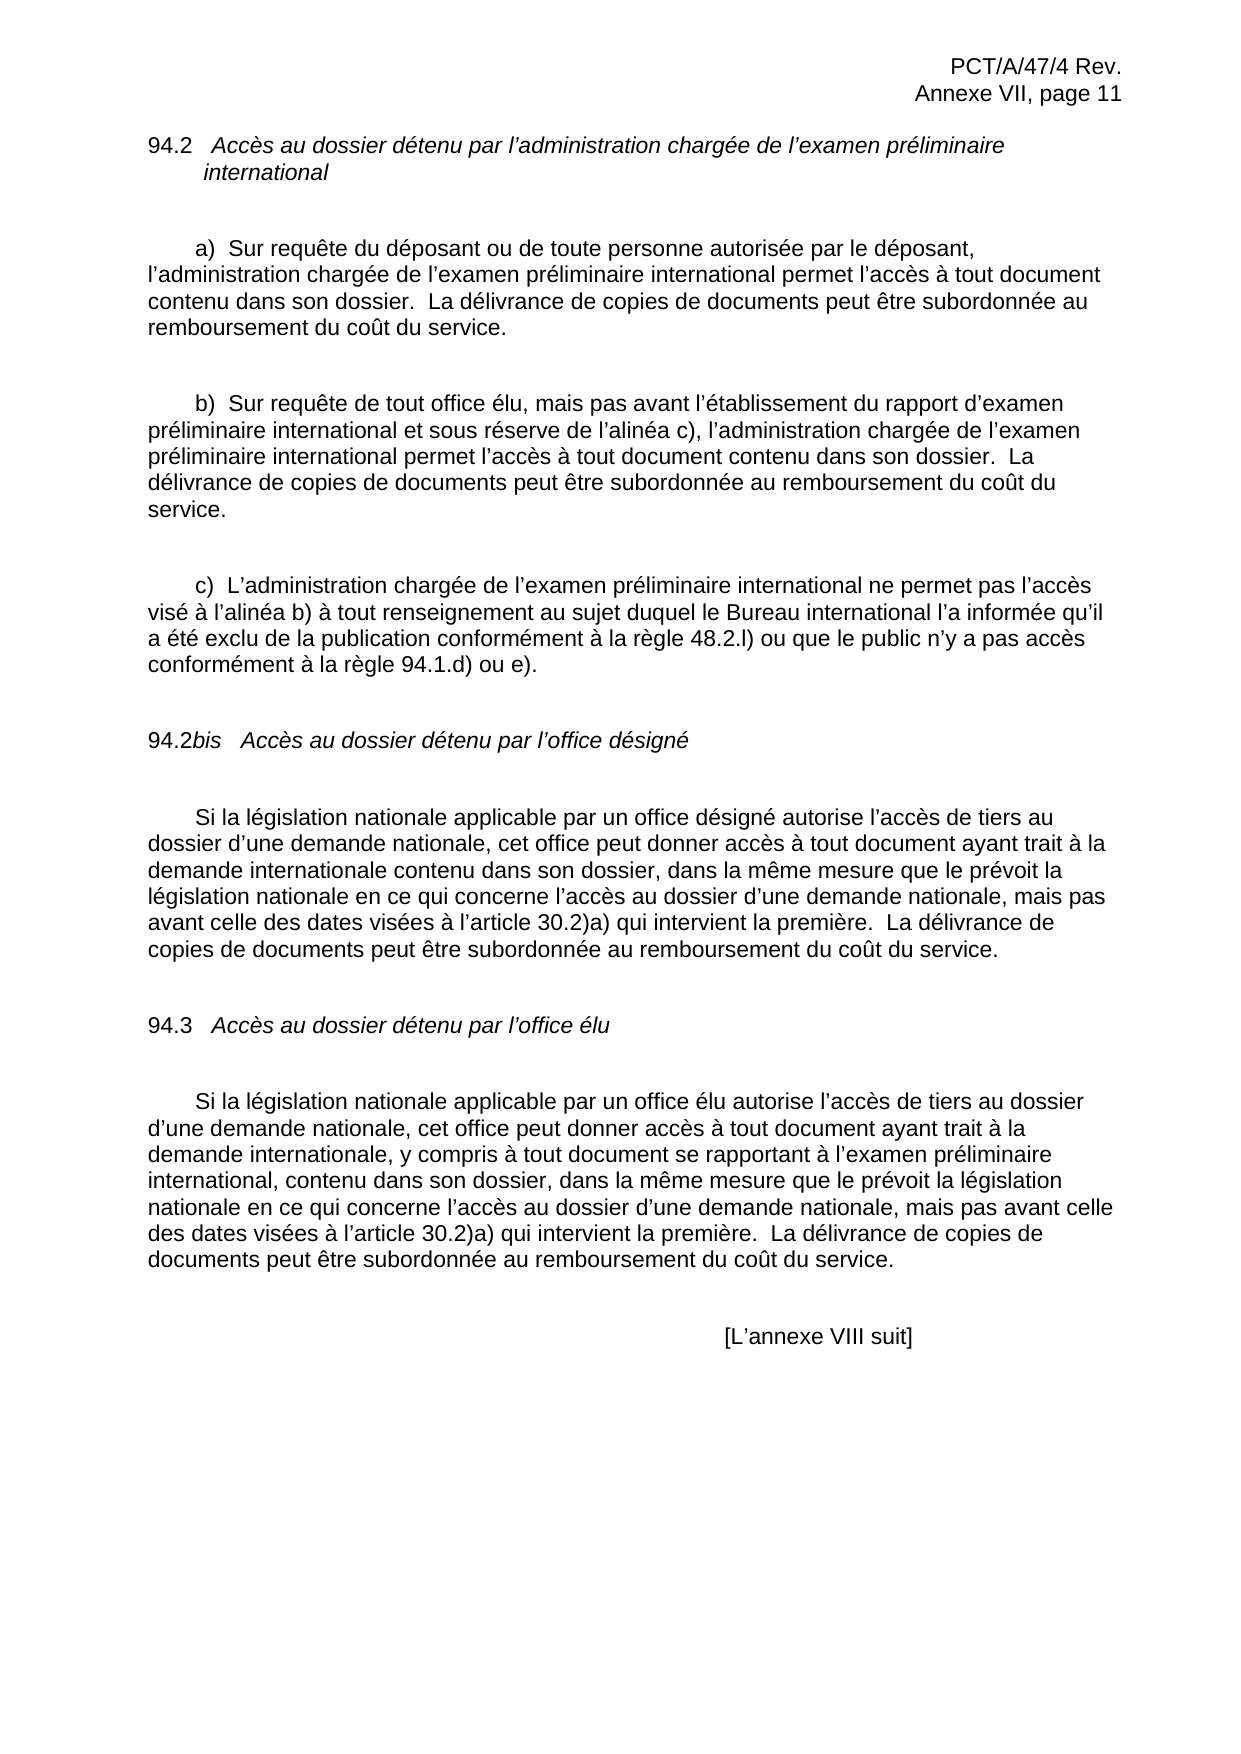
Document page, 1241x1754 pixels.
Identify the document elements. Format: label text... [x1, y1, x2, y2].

text 94.2bis Accès au dossier détenu par l’office désigné [148, 727, 1122, 754]
text 94.2 Accès au dossier détenu par l’administration chargée de l’examen préliminaire international [148, 132, 1122, 185]
text 94.3 Accès au dossier détenu par l’office élu [148, 1012, 1122, 1038]
text [L’annexe VIII suit] [724, 1323, 1122, 1349]
text c) L’administration chargée de l’examen préliminaire international ne permet pas l’accès visé à l’alinéa b) à tout renseignement au sujet duquel le Bureau international l’a informée qu’il a été exclu de la publication conformément à la règle 48.2.l) ou que le public n’y a pas accès conformément à la règle 94.1.d) ou e). [148, 572, 1122, 677]
text b) Sur requête de tout office élu, mais pas avant l’établissement du rapport d’examen préliminaire international et sous réserve de l’alinéa c), l’administration chargée de l’examen préliminaire international permet l’accès à tout document contenu dans son dossier. La délivrance de copies de documents peut être subordonnée au remboursement du coût du service. [148, 390, 1122, 522]
text Si la législation nationale applicable par un office élu autorise l’accès de tiers au dossier d’une demande nationale, cet office peut donner accès à tout document ayant trait à la demande internationale, y compris à tout document se rapportant à l’examen préliminaire international, contenu dans son dossier, dans la même mesure que le prévoit la législation nationale en ce qui concerne l’accès au dossier d’une demande nationale, mais pas avant celle des dates visées à l’article 30.2)a) qui intervient la première. La délivrance de copies de documents peut être subordonnée au remboursement du coût du service. [148, 1088, 1122, 1273]
text Si la législation nationale applicable par un office désigné autorise l’accès de tiers au dossier d’une demande nationale, cet office peut donner accès à tout document ayant trait à la demande internationale contenu dans son dossier, dans la même mesure que le prévoit la législation nationale en ce qui concerne l’accès au dossier d’une demande nationale, mais pas avant celle des dates visées à l’article 30.2)a) qui intervient la première. La délivrance de copies de documents peut être subordonnée au remboursement du coût du service. [148, 804, 1122, 962]
text a) Sur requête du déposant ou de toute personne autorisée par le déposant, l’administration chargée de l’examen préliminaire international permet l’accès à tout document contenu dans son dossier. La délivrance de copies de documents peut être subordonnée au remboursement du coût du service. [148, 235, 1122, 340]
